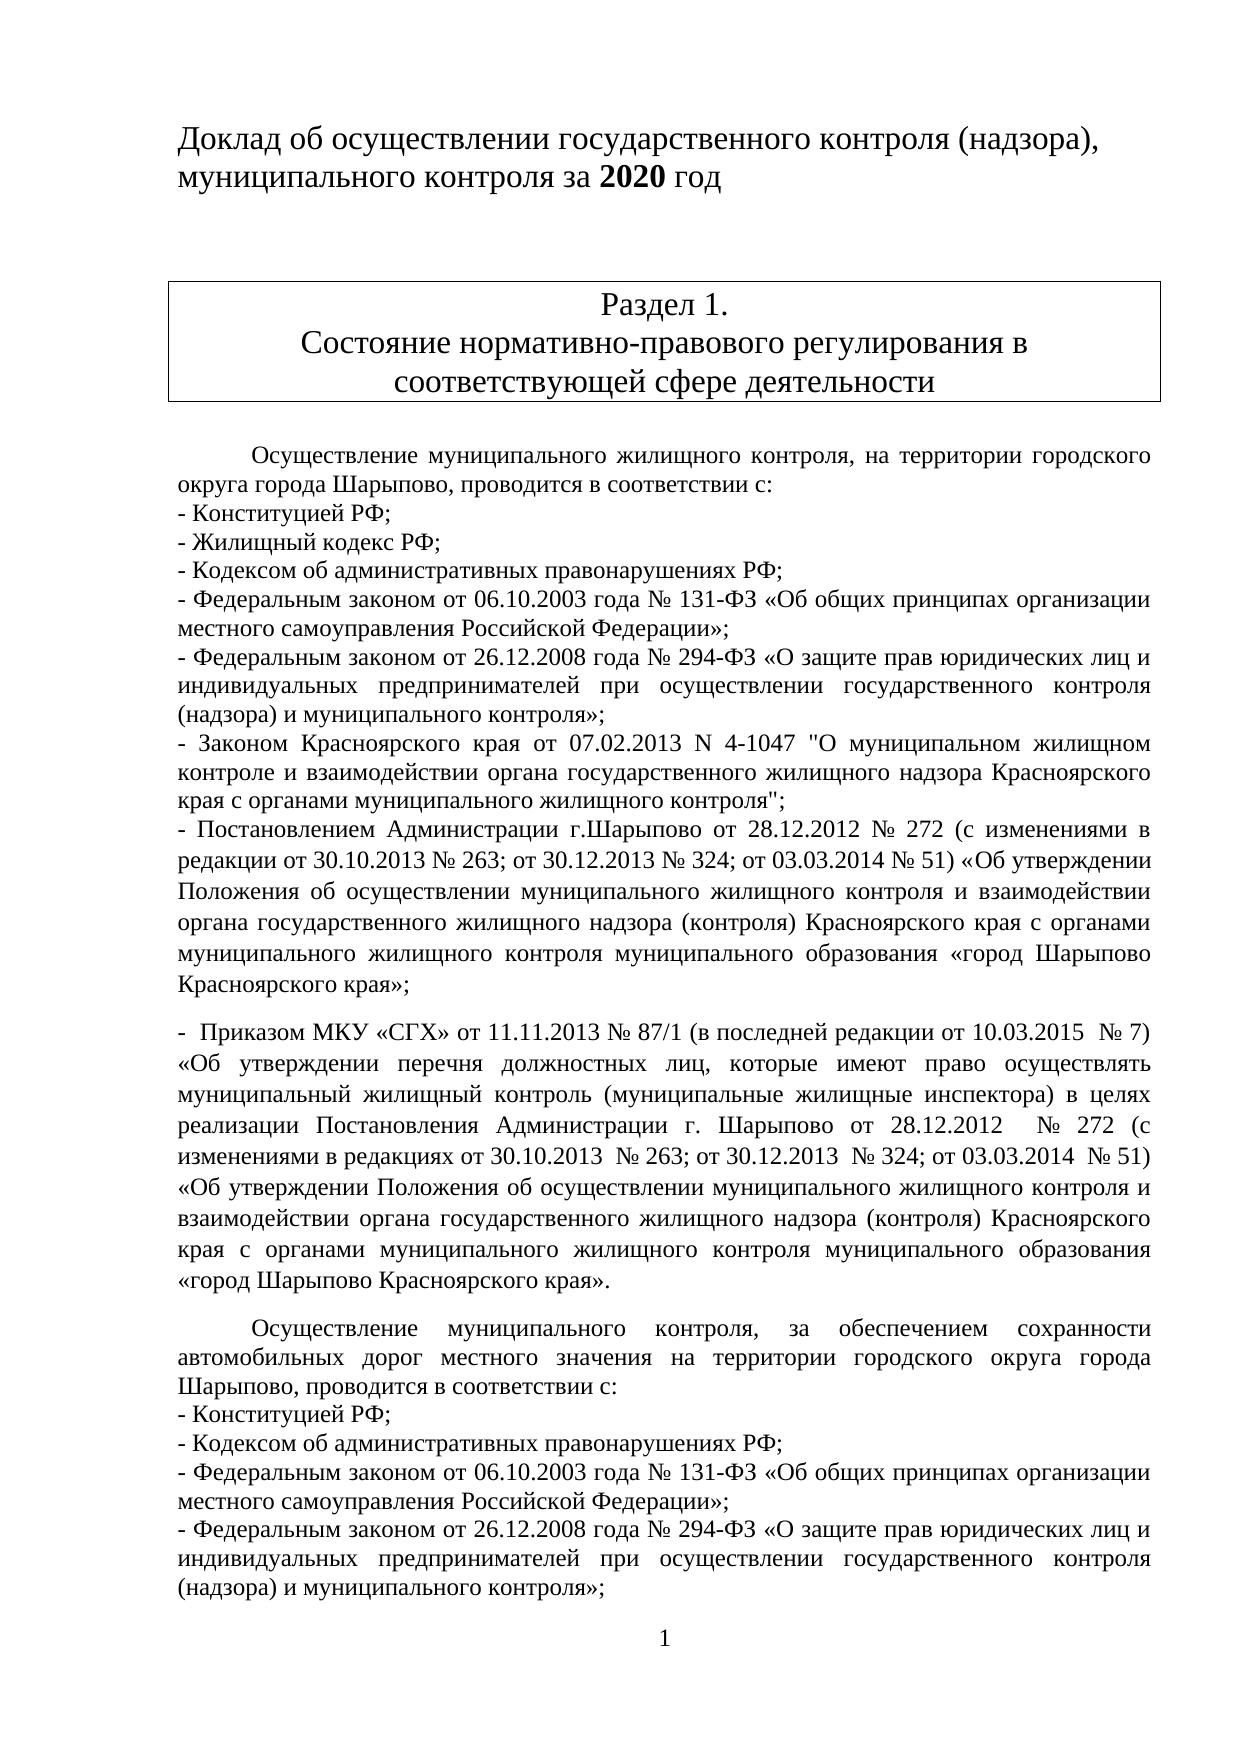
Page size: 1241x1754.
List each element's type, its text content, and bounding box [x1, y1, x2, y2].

text Доклад об осуществлении государственного контроля (надзора), муниципального контроля за 2020 год [177, 118, 1152, 195]
text - Законом Красноярского края от 07.02.2013 N 4-1047 "О муниципальном жилищном контроле и взаимодействии органа государственного жилищного надзора Красноярского края с органами муниципального жилищного контроля"; [177, 728, 1152, 814]
text - Кодексом об административных правонарушениях РФ; [177, 1428, 1152, 1457]
text Осуществление муниципального контроля, за обеспечением сохранности автомобильных дорог местного значения на территории городского округа города Шарыпово, проводится в соответствии с: [177, 1313, 1152, 1399]
text - Конституцией РФ; [177, 1399, 1152, 1428]
text - Приказом МКУ «СГХ» от 11.11.2013 № 87/1 (в последней редакции от 10.03.2015 № 7) «Об утверждении перечня должностных лиц, которые имеют право осуществлять муниципальный жилищный контроль (муниципальные жилищные инспектора) в целях реализации Постановления Администрации г. Шарыпово от 28.12.2012 № 272 (с изменениями в редакциях от 30.10.2013 № 263; от 30.12.2013 № 324; от 03.03.2014 № 51) «Об утверждении Положения об осуществлении муниципального жилищного контроля и взаимодействии органа государственного жилищного надзора (контроля) Красноярского края с органами муниципального жилищного контроля муниципального образования «город Шарыпово Красноярского края». [177, 1017, 1152, 1294]
text - Кодексом об административных правонарушениях РФ; [177, 556, 1152, 584]
text - Федеральным законом от 26.12.2008 года № 294-ФЗ «О защите прав юридических лиц и индивидуальных предпринимателей при осуществлении государственного контроля (надзора) и муниципального контроля»; [177, 642, 1152, 728]
text Состояние нормативно-правового регулирования в [177, 322, 1152, 358]
text Раздел 1. [169, 282, 1160, 322]
text - Федеральным законом от 06.10.2003 года № 131-ФЗ «Об общих принципах организации местного самоуправления Российской Федерации»; [177, 584, 1152, 642]
text - Федеральным законом от 06.10.2003 года № 131-ФЗ «Об общих принципах организации местного самоуправления Российской Федерации»; [177, 1457, 1152, 1514]
text соответствующей сфере деятельности [169, 358, 1160, 401]
text - Федеральным законом от 26.12.2008 года № 294-ФЗ «О защите прав юридических лиц и индивидуальных предпринимателей при осуществлении государственного контроля (надзора) и муниципального контроля»; [177, 1514, 1152, 1601]
text - Жилищный кодекс РФ; [177, 527, 1152, 556]
text - Конституцией РФ; [177, 498, 1152, 527]
text Осуществление муниципального жилищного контроля, на территории городского округа города Шарыпово, проводится в соответствии с: [177, 441, 1152, 498]
text - Постановлением Администрации г.Шарыпово от 28.12.2012 № 272 (с изменениями в редакции от 30.10.2013 № 263; от 30.12.2013 № 324; от 03.03.2014 № 51) «Об утверждении Положения об осуществлении муниципального жилищного контроля и взаимодействии органа государственного жилищного надзора (контроля) Красноярского края с органами муниципального жилищного контроля муниципального образования «город Шарыпово Красноярского края»; [177, 814, 1152, 998]
